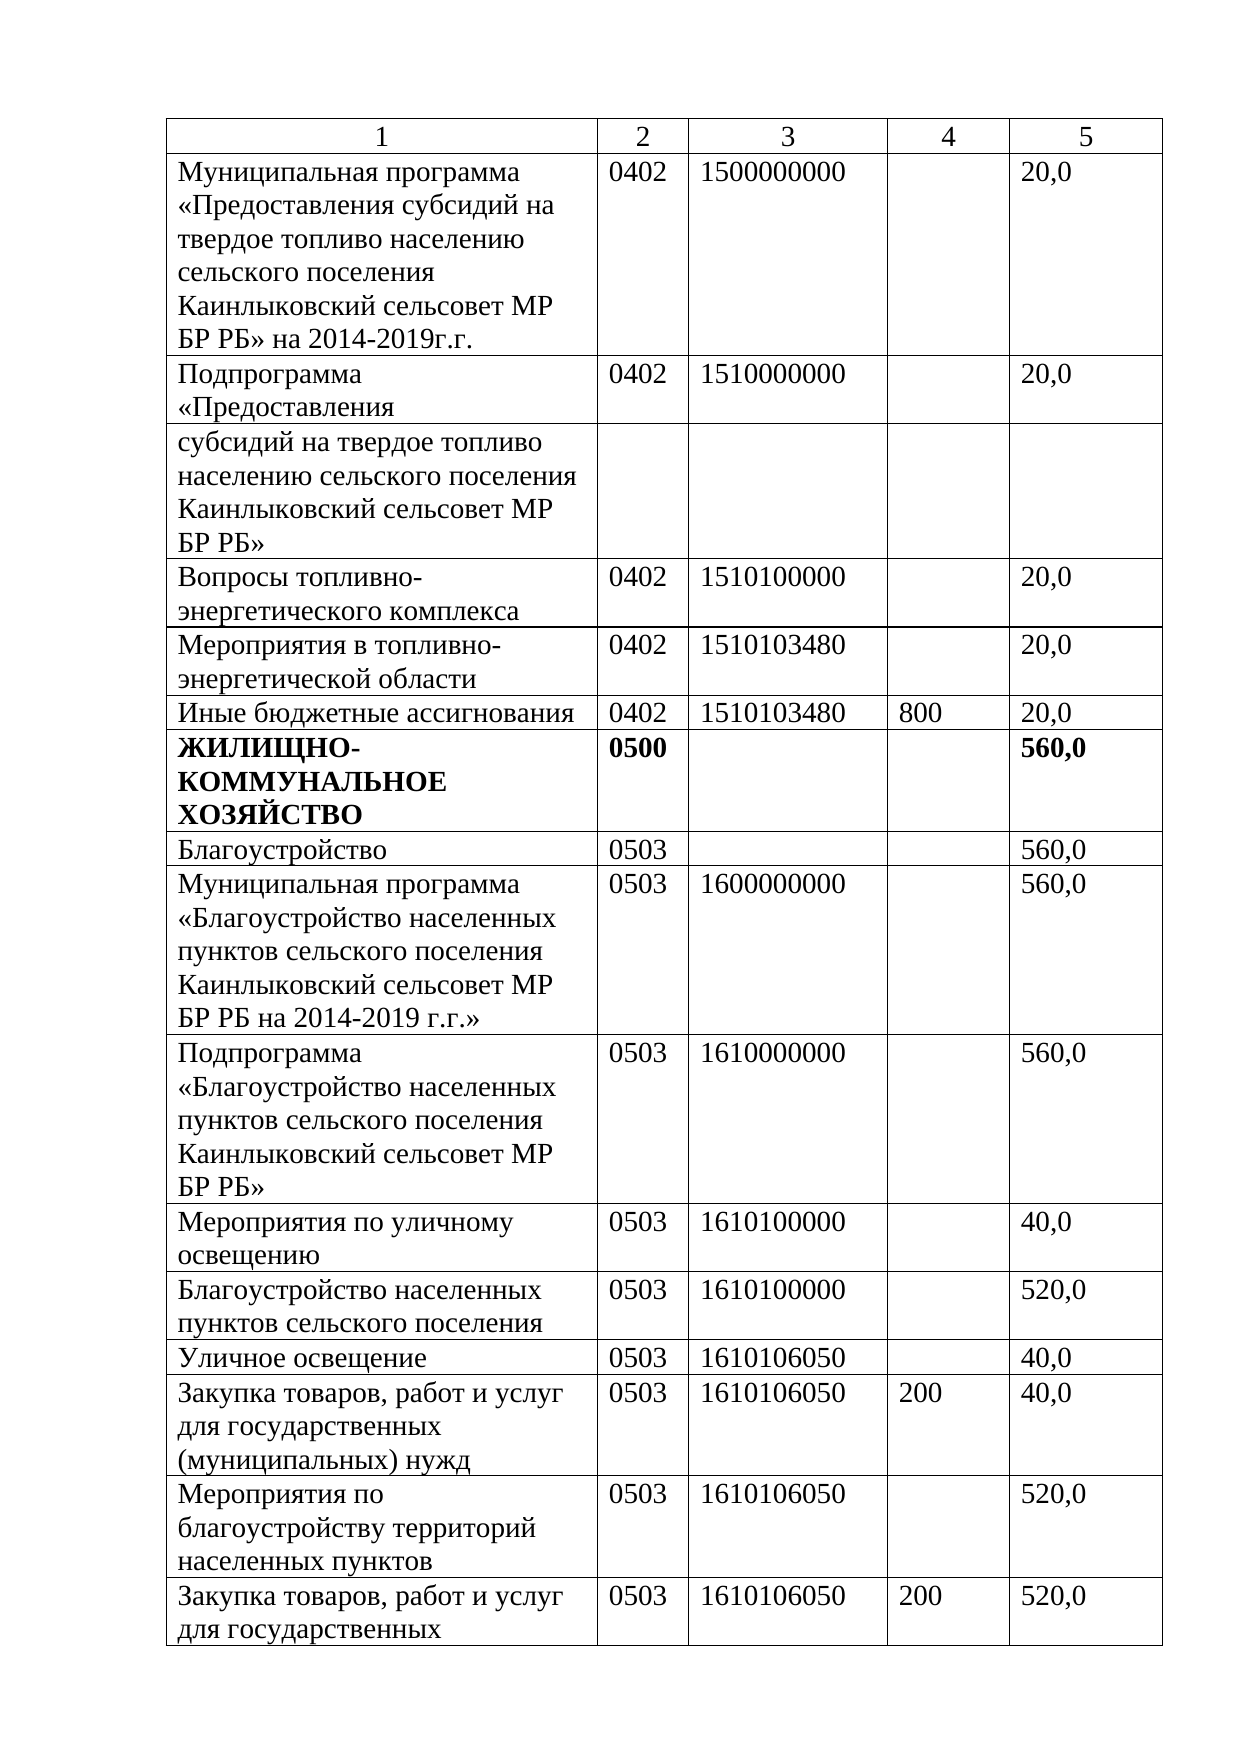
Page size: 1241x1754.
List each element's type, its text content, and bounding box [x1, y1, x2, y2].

table_cell Иные бюджетные ассигнования [167, 696, 597, 729]
table_cell [888, 154, 1009, 355]
table_cell 0402 [598, 696, 688, 729]
table_cell 20,0 [1010, 356, 1162, 423]
table_cell [888, 356, 1009, 423]
table_cell 40,0 [1010, 1375, 1162, 1475]
table_cell Благоустройство населенных пунктов сельского поселения [167, 1272, 597, 1339]
table_cell 560,0 [1010, 1035, 1162, 1203]
table_cell Муниципальная программа «Благоустройство населенных пунктов сельского поселения МР БР РБ на 2014-.г.» [167, 866, 597, 1034]
table_cell 4 [888, 119, 1009, 153]
table_cell 2 [598, 119, 688, 153]
table_cell 20,0 [1010, 559, 1162, 626]
table_cell 800 [888, 696, 1009, 729]
table_cell [689, 832, 887, 865]
table_cell 1610000000 [689, 1035, 887, 1203]
table_cell ЖИЛИЩНО-КОММУНАЛЬНОЕ ХОЗЯЙСТВО [167, 730, 597, 831]
table_cell 0503 [598, 1476, 688, 1577]
table_cell Благоустройство [167, 832, 597, 865]
table_cell 560,0 [1010, 832, 1162, 865]
table_cell 0503 [598, 1340, 688, 1374]
table_cell 0503 [598, 1035, 688, 1203]
table_cell 0402 [598, 628, 688, 694]
table_cell [888, 1476, 1009, 1577]
table_cell [888, 559, 1009, 626]
table_cell [888, 1035, 1009, 1203]
table_cell 0402 [598, 154, 688, 355]
table_cell 1610100000 [689, 1204, 887, 1271]
table_cell [689, 424, 887, 558]
table_cell 0503 [598, 832, 688, 865]
table_cell 1500000000 [689, 154, 887, 355]
table_cell [888, 1340, 1009, 1374]
table_cell 1510103480 [689, 696, 887, 729]
table_cell 200 [888, 1375, 1009, 1475]
table_cell 40,0 [1010, 1204, 1162, 1271]
table_cell 520,0 [1010, 1476, 1162, 1577]
table_cell 560,0 [1010, 730, 1162, 831]
table_cell [888, 1204, 1009, 1271]
table_cell [888, 424, 1009, 558]
table_cell 20,0 [1010, 154, 1162, 355]
table_cell 1600000000 [689, 866, 887, 1034]
table_cell субсидий на твердое топливо населению сельского поселения Каинлыковский сельсовет МР БР РБ» [167, 424, 597, 558]
table_cell 520,0 [1010, 1272, 1162, 1339]
table_cell Подпрограмма «Благоустройство населенных пунктов сельского поселения МР БР РБ» [167, 1035, 597, 1203]
table_cell 1610106050 [689, 1476, 887, 1577]
table_cell [888, 730, 1009, 831]
table_cell 20,0 [1010, 696, 1162, 729]
table_cell 0503 [598, 1272, 688, 1339]
table_cell [888, 628, 1009, 694]
table_cell Уличное освещение [167, 1340, 597, 1374]
table_cell [1010, 424, 1162, 558]
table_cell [167, 1578, 597, 1645]
table_cell 1510103480 [689, 628, 887, 694]
table_cell 560,0 [1010, 866, 1162, 1034]
table_cell 0500 [598, 730, 688, 831]
table_cell 40,0 [1010, 1340, 1162, 1374]
table_cell Закупка товаров, работ и услуг для государственных (муниципальных) нужд [167, 1375, 597, 1475]
table_cell 0503 [598, 1204, 688, 1271]
table_cell [689, 730, 887, 831]
table_cell 3 [689, 119, 887, 153]
table_cell Мероприятия по уличному освещению [167, 1204, 597, 1271]
table_cell 1510100000 [689, 559, 887, 626]
table_cell 1610106050 [689, 1375, 887, 1475]
table_cell 0503 [598, 1578, 688, 1645]
table_cell 0402 [598, 356, 688, 423]
table_cell [888, 866, 1009, 1034]
table_cell 520,0 [1010, 1578, 1162, 1645]
table_cell Мероприятия по благоустройству территорий населенных пунктов [167, 1476, 597, 1577]
table_cell 0503 [598, 1375, 688, 1475]
table_cell 20,0 [1010, 628, 1162, 694]
table_cell 0402 [598, 559, 688, 626]
table_cell Вопросы топливно-энергетического комплекса [167, 559, 597, 626]
table_cell 1510000000 [689, 356, 887, 423]
table_cell 0503 [598, 866, 688, 1034]
table_cell Подпрограмма «Предоставления [167, 356, 597, 423]
table_cell 1610100000 [689, 1272, 887, 1339]
table_cell 1610106050 [689, 1340, 887, 1374]
table_cell 5 [1010, 119, 1162, 153]
table_cell [888, 1272, 1009, 1339]
table_cell 1 [167, 119, 597, 153]
table_cell [598, 424, 688, 558]
table_cell [888, 832, 1009, 865]
table_cell 200 [888, 1578, 1009, 1645]
table_cell Мероприятия в топливно- энергетической области [167, 628, 597, 694]
table_cell 1610106050 [689, 1578, 887, 1645]
table_cell Муниципальная программа «Предоставления субсидий на твердое топливо населению сельского поселения МР БР РБ» на 2014-2019г.г. [167, 154, 597, 355]
